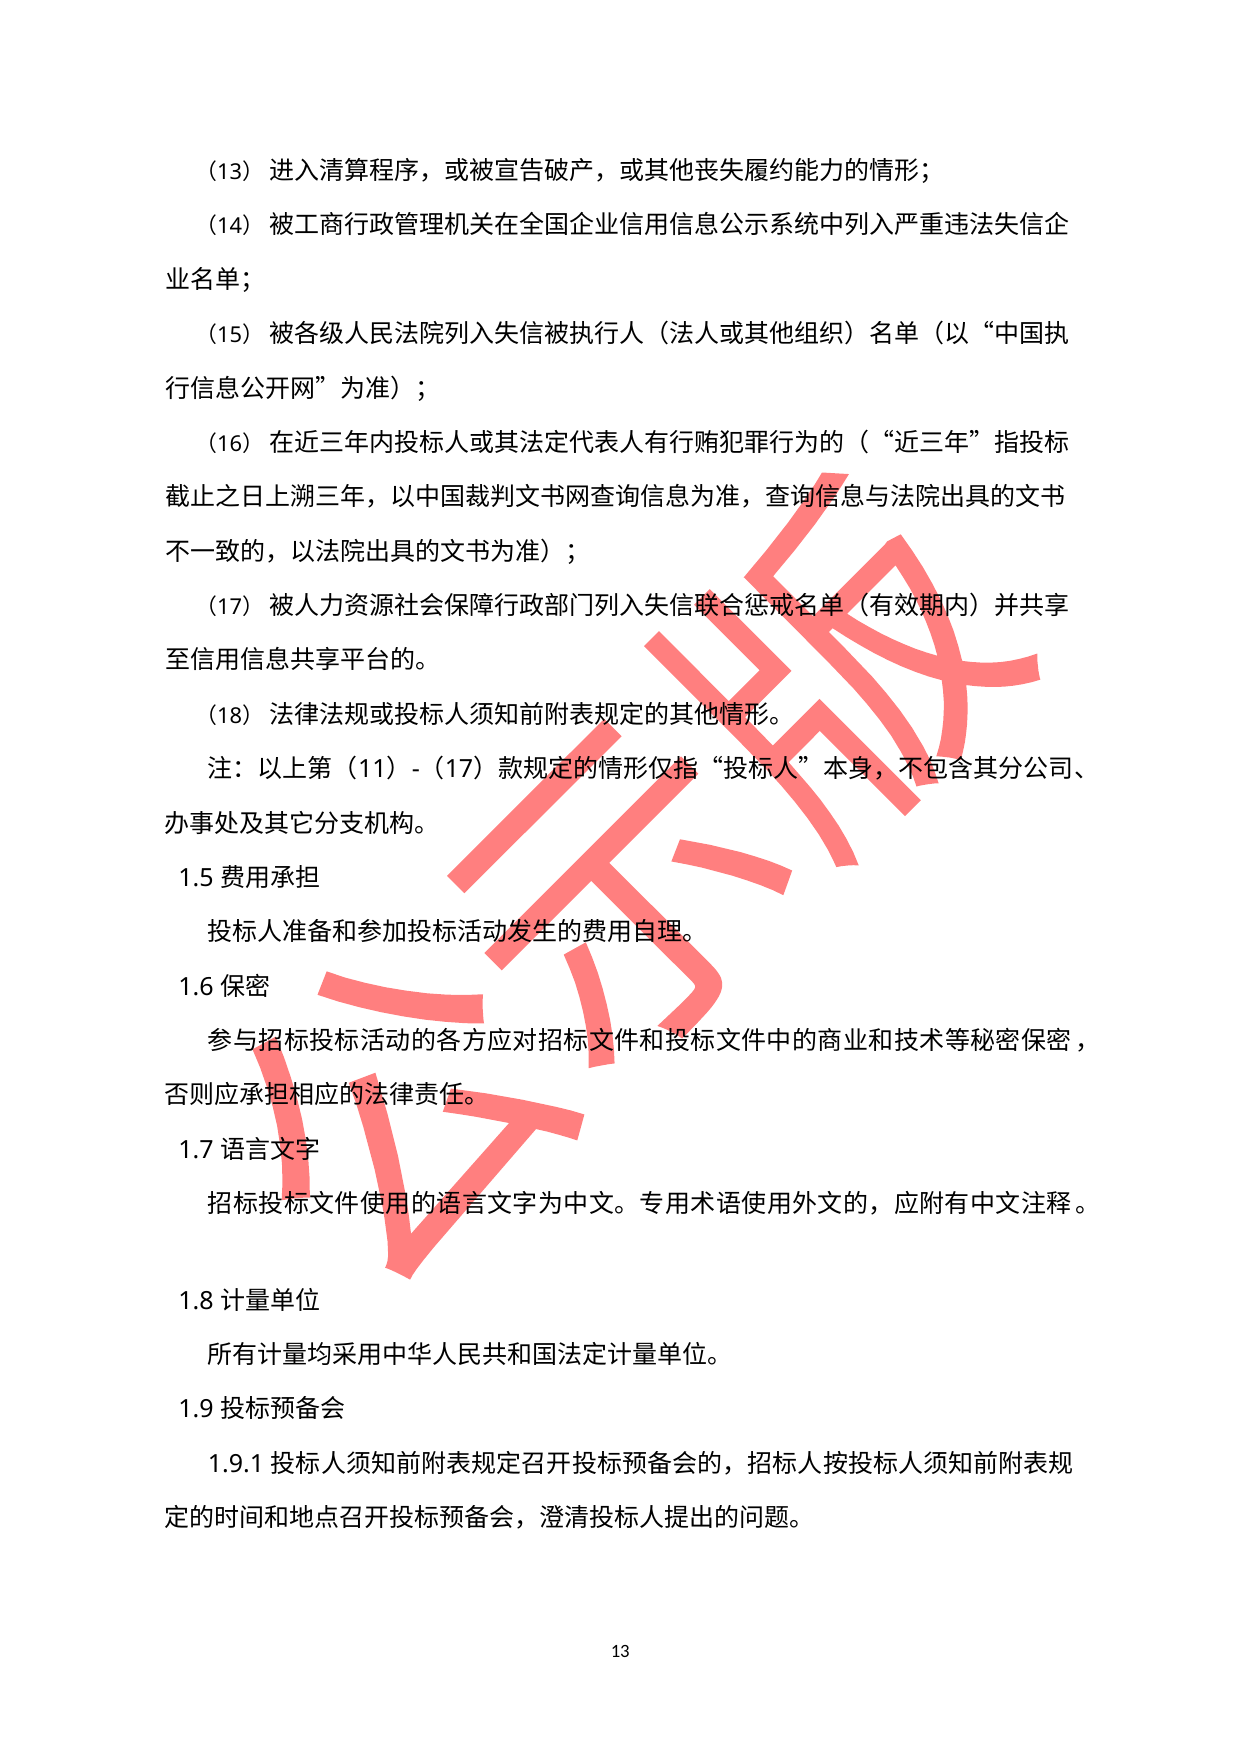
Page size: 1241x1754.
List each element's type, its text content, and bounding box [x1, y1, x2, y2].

text 参与招标投标活动的各方应对招标文件和投标文件中的商业和技术等秘密保密，否则应承担相应的法律责任。 [164, 1021, 1075, 1111]
list 被各级人民法院列入失信被执行人（法人或其他组织）名单（以“中国执行信息公开网”为准）； [165, 314, 1081, 404]
text 注：以上第（11）-（17）款规定的情形仅指“投标人”本身，不包含其分公司、办事处及其它分支机构。 [164, 749, 1075, 839]
text 1.9.1 投标人须知前附表规定召开投标预备会的，招标人按投标人须知前附表规定的时间和地点召开投标预备会，澄清投标人提出的问题。 [164, 1443, 1075, 1534]
text 投标人准备和参加投标活动发生的费用自理。 [164, 912, 1075, 948]
list 被工商行政管理机关在全国企业信用信息公示系统中列入严重违法失信企业名单； [165, 205, 1081, 296]
subtitle 1.8 计量单位 [178, 1280, 1075, 1316]
subtitle 1.9 投标预备会 [178, 1389, 1075, 1425]
subtitle 1.5 费用承担 [178, 857, 1075, 894]
list 被人力资源社会保障行政部门列入失信联合惩戒名单（有效期内）并共享至信用信息共享平台的。 [165, 586, 1081, 676]
subtitle 1.7 语言文字 [178, 1129, 1075, 1166]
subtitle 1.6 保密 [178, 966, 1075, 1002]
text 所有计量均采用中华人民共和国法定计量单位。 [164, 1334, 1075, 1371]
list 法律法规或投标人须知前附表规定的其他情形。 [165, 694, 1081, 731]
list 在近三年内投标人或其法定代表人有行贿犯罪行为的（“近三年”指投标截止之日上溯三年，以中国裁判文书网查询信息为准，查询信息与法院出具的文书不一致的，以法院出具的文书为准）； [165, 422, 1081, 567]
list 进入清算程序，或被宣告破产，或其他丧失履约能力的情形； [165, 151, 1081, 187]
text 招标投标文件使用的语言文字为中文。专用术语使用外文的，应附有中文注释。 [164, 1184, 1075, 1266]
